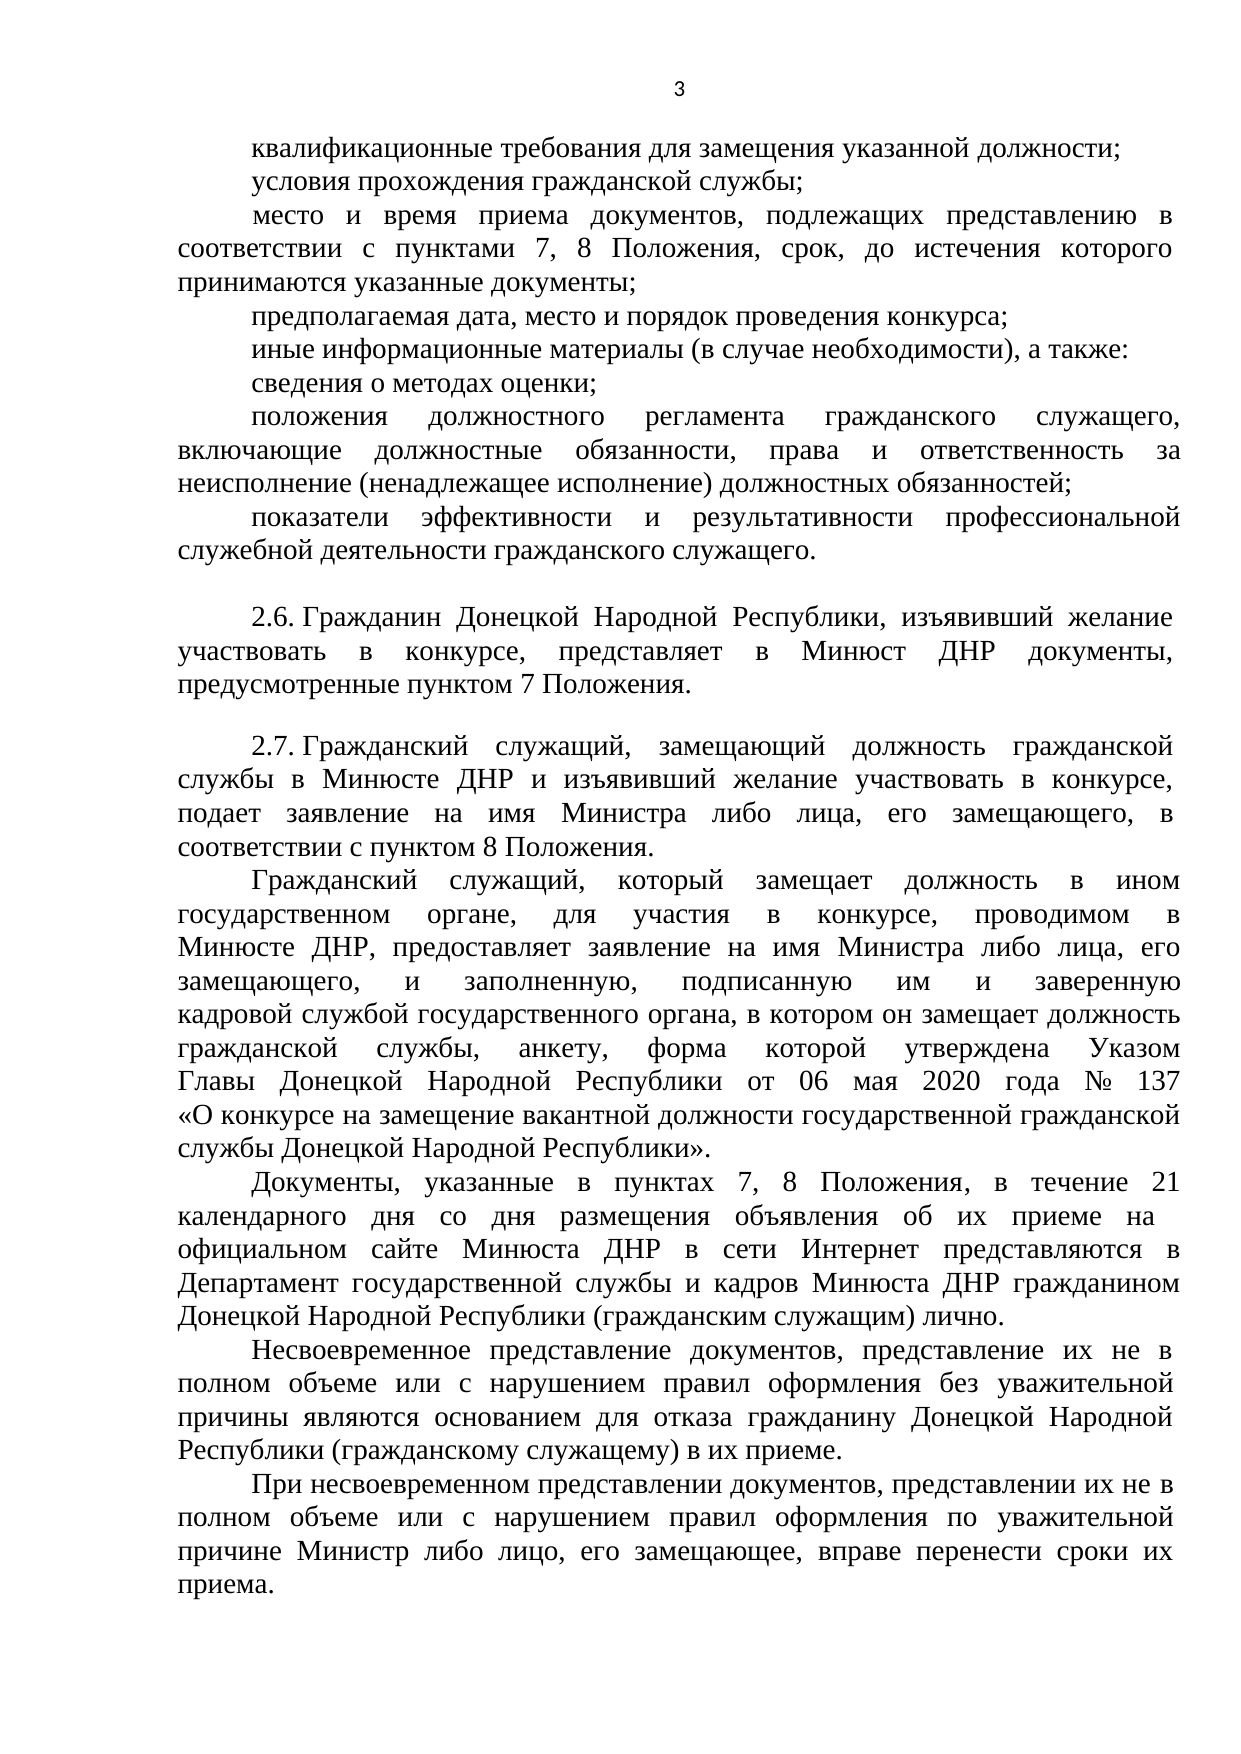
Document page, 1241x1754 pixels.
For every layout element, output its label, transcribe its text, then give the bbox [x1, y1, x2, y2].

text предполагаемая дата, место и порядок проведения конкурса; [177, 298, 1061, 331]
text показатели эффективности и результативности профессиональной служебной деятельности гражданского служащего. [177, 499, 1181, 566]
text условия прохождения гражданской службы; [177, 163, 1181, 197]
text Документы, указанные в пунктах 7, 8 Положения, в течение 21 календарного дня со дня размещения объявления об их приеме на официальном сайте Минюста ДНР в сети Интернет представляются в Департамент государственной службы и кадров Минюста ДНР гражданином Донецкой Народной Республики (гражданским служащим) лично. [177, 1164, 1181, 1332]
text сведения о методах оценки; [177, 365, 1181, 398]
text квалификационные требования для замещения указанной должности; [177, 130, 1174, 163]
text иные информационные материалы (в случае необходимости), а также: [177, 331, 1181, 365]
text При несвоевременном представлении документов, представлении их не в полном объеме или с нарушением правил оформления по уважительной причине Министр либо лицо, его замещающее, вправе перенести сроки их приема. [177, 1466, 1173, 1600]
text положения должностного регламента гражданского служащего, включающие должностные обязанности, права и ответственность за неисполнение (ненадлежащее исполнение) должностных обязанностей; [177, 398, 1181, 499]
text место и время приема документов, подлежащих представлению в соответствии с пунктами 7, 8 Положения, срок, до истечения которого принимаются указанные документы; [177, 197, 1174, 298]
text 2.6. Гражданин Донецкой Народной Республики, изъявивший желание участвовать в конкурсе, представляет в Минюст ДНР документы, предусмотренные пунктом 7 Положения. [177, 599, 1174, 700]
text 2.7. Гражданский служащий, замещающий должность гражданской службы в Минюсте ДНР и изъявивший желание участвовать в конкурсе, подает заявление на имя Министра либо лица, его замещающего, в соответствии с пунктом 8 Положения. [177, 728, 1174, 862]
text Гражданский служащий, который замещает должность в ином государственном органе, для участия в конкурсе, проводимом в Минюсте ДНР, предоставляет заявление на имя Министра либо лица, его замещающего, и заполненную, подписанную им и заверенную кадровой службой государственного органа, в котором он замещает должность гражданской службы, анкету, форма которой утверждена Указом Главы Донецкой Народной Республики от 06 мая 2020 года № 137 «О конкурсе на замещение вакантной должности государственной гражданской службы Донецкой Народной Республики». [177, 862, 1181, 1164]
text Несвоевременное представление документов, представление их не в полном объеме или с нарушением правил оформления без уважительной причины являются основанием для отказа гражданину Донецкой Народной Республики (гражданскому служащему) в их приеме. [177, 1332, 1173, 1466]
